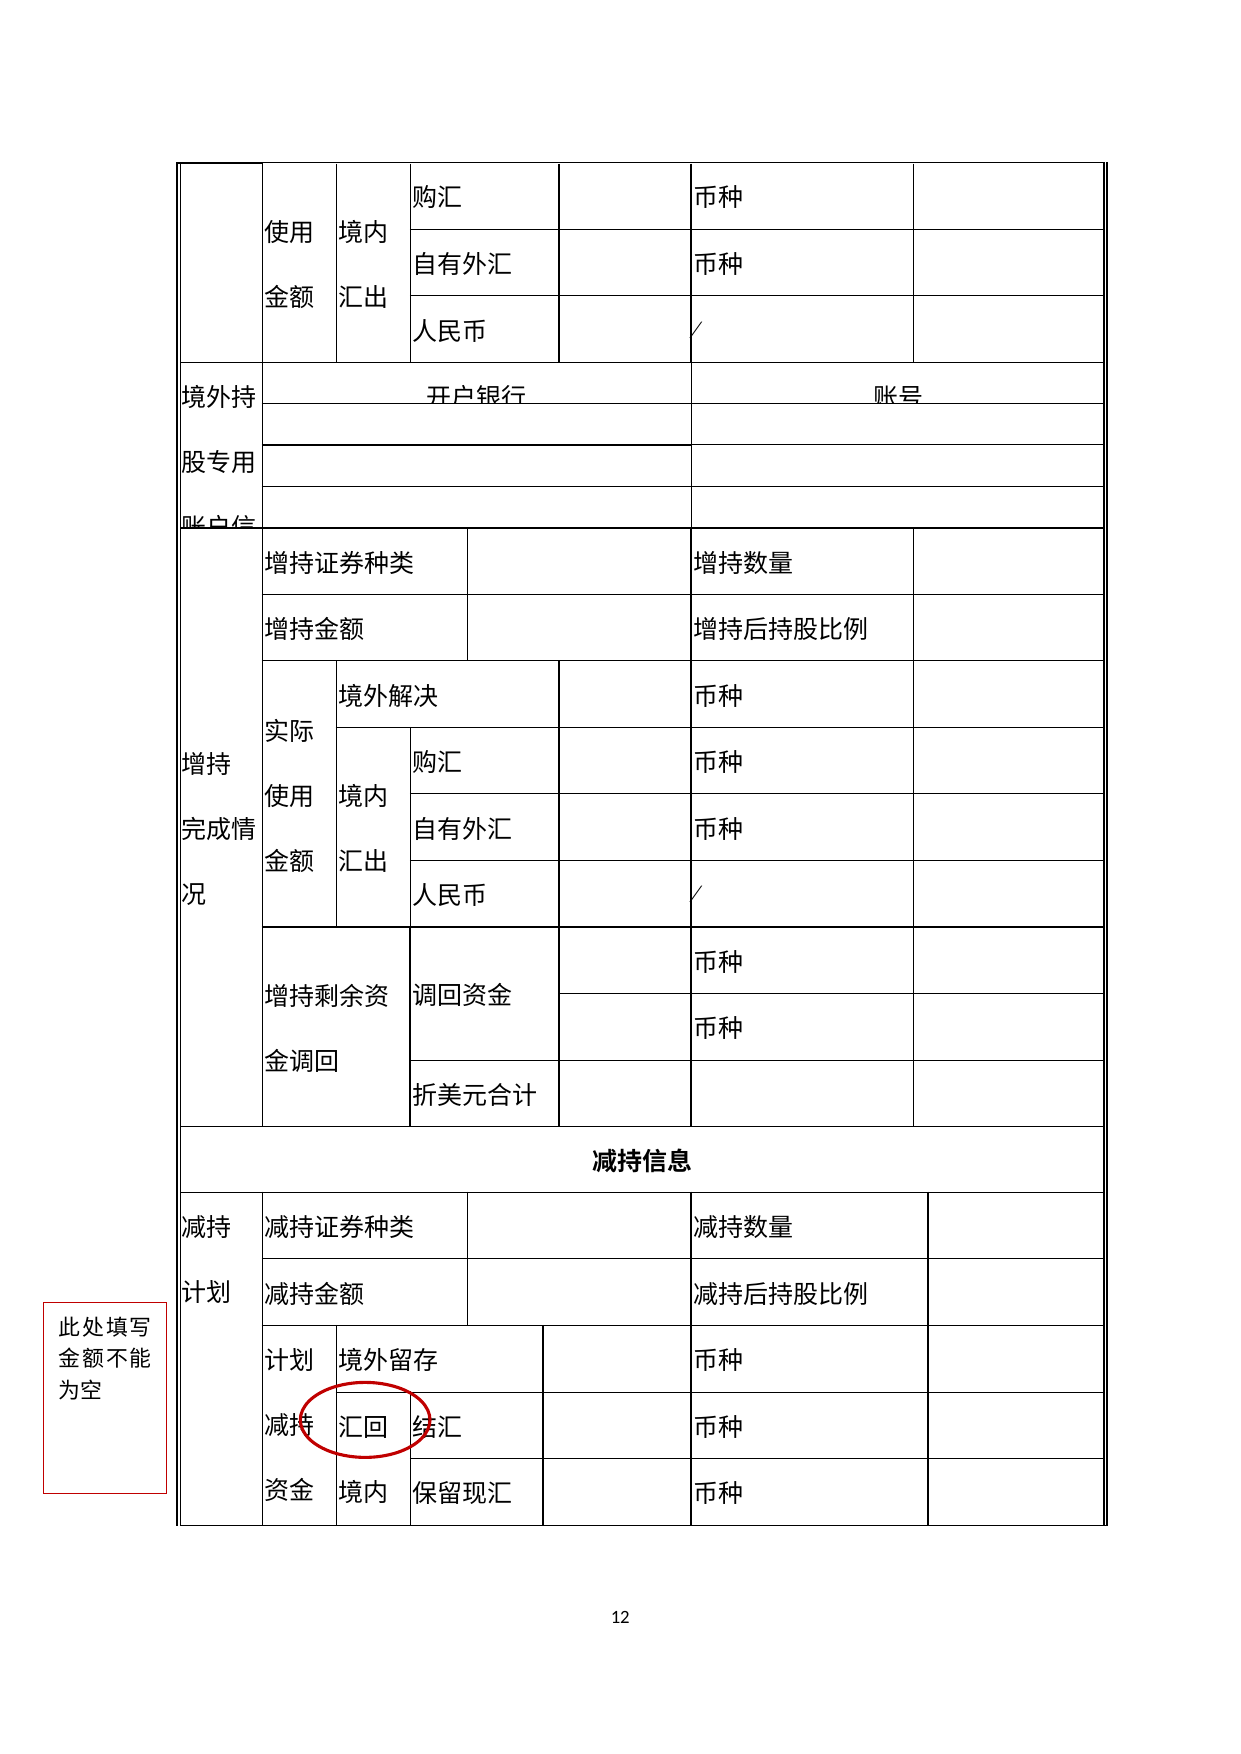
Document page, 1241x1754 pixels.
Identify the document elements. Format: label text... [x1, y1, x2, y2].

table_cell 币种 [692, 1393, 927, 1458]
table_cell 人民币 [411, 861, 558, 926]
table_cell 计划使用金额 [263, 163, 336, 362]
table_cell 增持金额 [263, 595, 467, 660]
table_cell 增持证券种类 [263, 529, 467, 594]
table_cell 增持后持股比例 [692, 595, 913, 660]
table_cell [560, 928, 690, 993]
table_cell [914, 794, 1103, 860]
table_cell 减持 计划 [181, 1193, 262, 1524]
table_cell 币种 [692, 728, 913, 793]
table_cell 减持后持股比例 [692, 1259, 927, 1325]
table_cell [544, 1326, 690, 1391]
table_cell [560, 296, 690, 362]
table_cell [263, 446, 691, 486]
table_cell [468, 1259, 690, 1325]
table_cell [263, 404, 691, 444]
table_cell 境外解决 [337, 661, 558, 727]
table_cell [914, 994, 1103, 1059]
table_cell 币种 [692, 163, 913, 228]
table_cell 境外持股专用账户信息 [181, 363, 262, 527]
table_cell [914, 595, 1103, 660]
table_cell [929, 1459, 1103, 1524]
table_cell [544, 1393, 690, 1458]
table_cell [692, 487, 1103, 527]
table_cell 币种 [692, 661, 913, 727]
table_cell [929, 1193, 1103, 1258]
table_cell 增持 完成情况 [181, 529, 262, 1126]
table_cell 币种 [692, 794, 913, 860]
table_cell 购汇 [411, 728, 558, 793]
table_cell 保留现汇 [411, 1459, 542, 1524]
table_cell [914, 661, 1103, 727]
table_cell [560, 1061, 690, 1126]
table_cell 人民币 [411, 296, 558, 362]
table_cell 减持证券种类 [263, 1193, 467, 1258]
table_cell 折美元合计 [411, 1061, 558, 1126]
table_cell [914, 928, 1103, 993]
table_cell 开户银行 [263, 363, 691, 403]
table_cell [929, 1259, 1103, 1325]
table_cell 减持信息 [181, 1127, 1103, 1192]
table_cell 汇回境内 [337, 1393, 410, 1455]
table_cell 调回资金 [411, 928, 558, 1059]
table_cell 币种 [692, 230, 913, 295]
table_cell [914, 230, 1103, 295]
table_cell 境内汇出 [337, 728, 410, 926]
table_cell [544, 1459, 690, 1524]
table_cell 境内汇出 [337, 163, 410, 362]
table_cell [468, 529, 690, 594]
table_cell 币种 [692, 928, 913, 993]
table_cell 增持数量 [692, 529, 913, 594]
table_cell 增持剩余资金调回 [263, 928, 409, 1126]
table_cell [692, 404, 1103, 444]
table_cell [560, 994, 690, 1059]
table_cell [560, 861, 690, 926]
table_cell 减持数量 [692, 1193, 927, 1258]
table_cell 减持金额 [263, 1259, 467, 1325]
table_cell ∕ [692, 296, 913, 362]
table_cell ∕ [692, 861, 913, 926]
table_cell [914, 296, 1103, 362]
table_cell 账号 [692, 363, 1103, 403]
table_cell [914, 163, 1103, 228]
table_cell [914, 529, 1103, 594]
table_cell [692, 1061, 913, 1126]
table_cell [914, 728, 1103, 793]
table_cell [692, 445, 1103, 486]
table_cell [468, 1193, 690, 1258]
table_cell 实际使用金额 [263, 661, 336, 926]
table_cell [914, 1061, 1103, 1126]
table_cell [914, 861, 1103, 926]
table_cell 自有外汇 [411, 230, 558, 295]
table_cell [560, 230, 690, 295]
table_cell [560, 728, 690, 793]
table_cell [560, 794, 690, 860]
table_cell [560, 661, 690, 727]
table_cell 结汇 [411, 1393, 542, 1458]
table_cell [929, 1393, 1103, 1458]
table_cell 购汇 [411, 163, 559, 228]
table_cell [560, 163, 691, 228]
table_cell 币种 [692, 1459, 927, 1524]
table_cell 自有外汇 [411, 794, 558, 860]
table_cell 计划减持资金安排 [263, 1326, 336, 1524]
table_cell [929, 1326, 1103, 1391]
table_cell [468, 595, 690, 660]
table_cell 汇回境内 [337, 1450, 410, 1524]
table_cell 币种 [692, 1326, 927, 1391]
table_cell 币种 [692, 994, 913, 1059]
table_cell [263, 487, 691, 527]
table_cell 境外留存 [337, 1326, 542, 1391]
